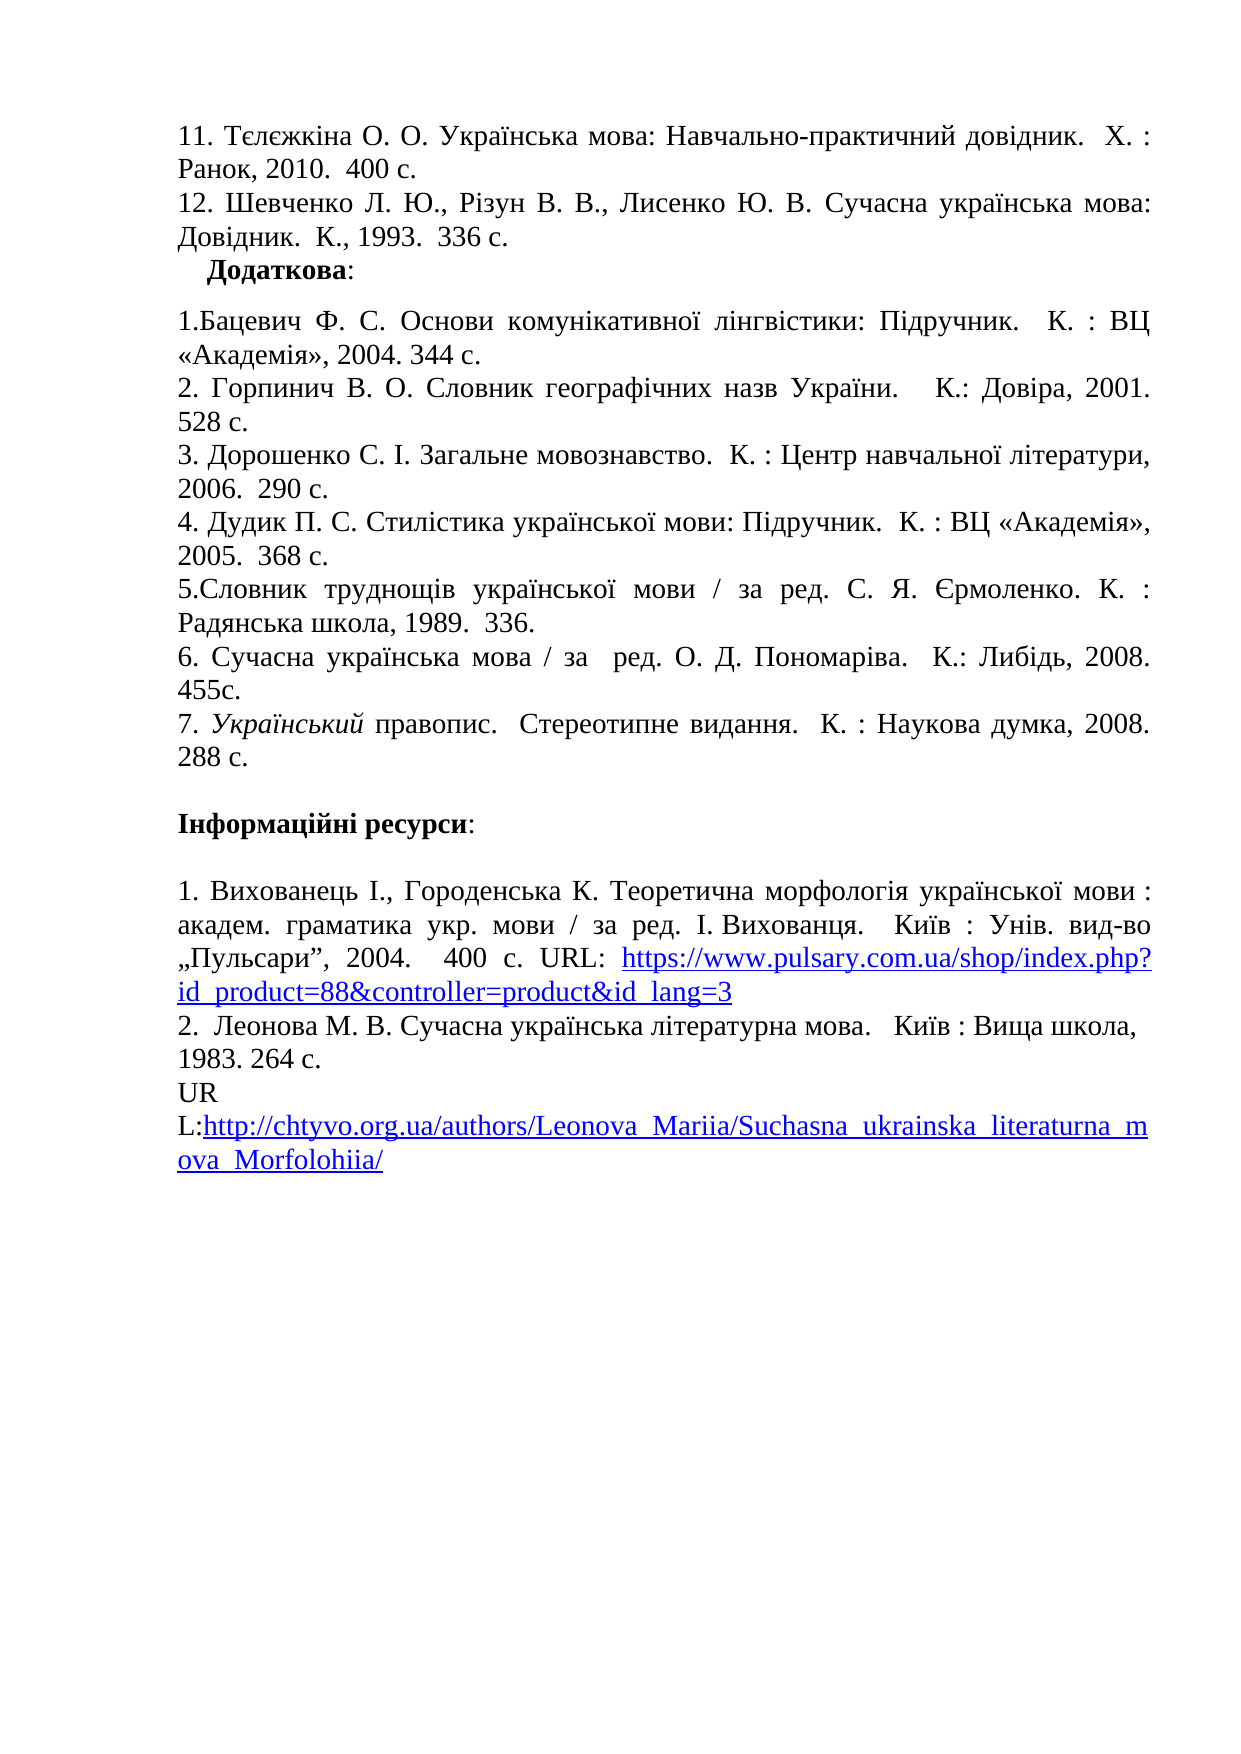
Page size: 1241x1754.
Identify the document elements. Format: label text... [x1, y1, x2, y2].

text 1. Вихованець І., Городенська К. Теоретична морфологія української мови : академ. граматика укр. мови / за ред. І. Вихованця. Київ : Унів. вид-во „Пульсари”, 2004. 400 с. URL: https://www.pulsary.com.ua/shop/index.php?id_product=88&controller=product&id_lang=3 [177, 873, 1152, 1008]
text 7. Український правопис. Стереотипне видання. К. : Наукова думка, 2008. 288 с. [177, 706, 1152, 773]
text 5.Словник труднощів української мови / за ред. С. Я. Єрмоленко. К. : Радянська школа, 1989. 336. [177, 572, 1152, 639]
text Інформаційні ресурси: [177, 806, 1152, 840]
text 12. Шевченко Л. Ю., Різун В. В., Лисенко Ю. В. Сучасна українська мова: Довідник. К., 1993. 336 с. [177, 185, 1152, 252]
text Додаткова: [207, 252, 1152, 286]
text 1.Бацевич Ф. С. Основи комунікативної лінгвістики: Підручник. К. : ВЦ «Академія», 2004. 344 с. [177, 303, 1152, 370]
text 11. Тєлєжкіна О. О. Українська мова: Навчально-практичний довідник. Х. : Ранок, 2010. 400 с. [177, 118, 1152, 185]
text 3. Дорошенко С. І. Загальне мовознавство. К. : Центр навчальної літератури, 2006. 290 с. [177, 437, 1152, 504]
text 4. Дудик П. С. Стилістика української мови: Підручник. К. : ВЦ «Академія», 2005. 368 с. [177, 504, 1152, 572]
text 2. Леонова М. В. Сучасна українська літературна мова. Київ : Вища школа, 1983. 264 с. URL:http://chtyvo.org.ua/authors/Leonova_Mariia/Suchasna_ukrainska_literaturna_mova_Morfolohiia/ [177, 1008, 1152, 1175]
text 6. Сучасна українська мова / за ред. О. Д. Пономаріва. К.: Либідь, 2008. 455с. [177, 639, 1152, 706]
text 2. Горпинич В. О. Словник географічних назв України. К.: Довіра, 2001. 528 с. [177, 370, 1152, 437]
